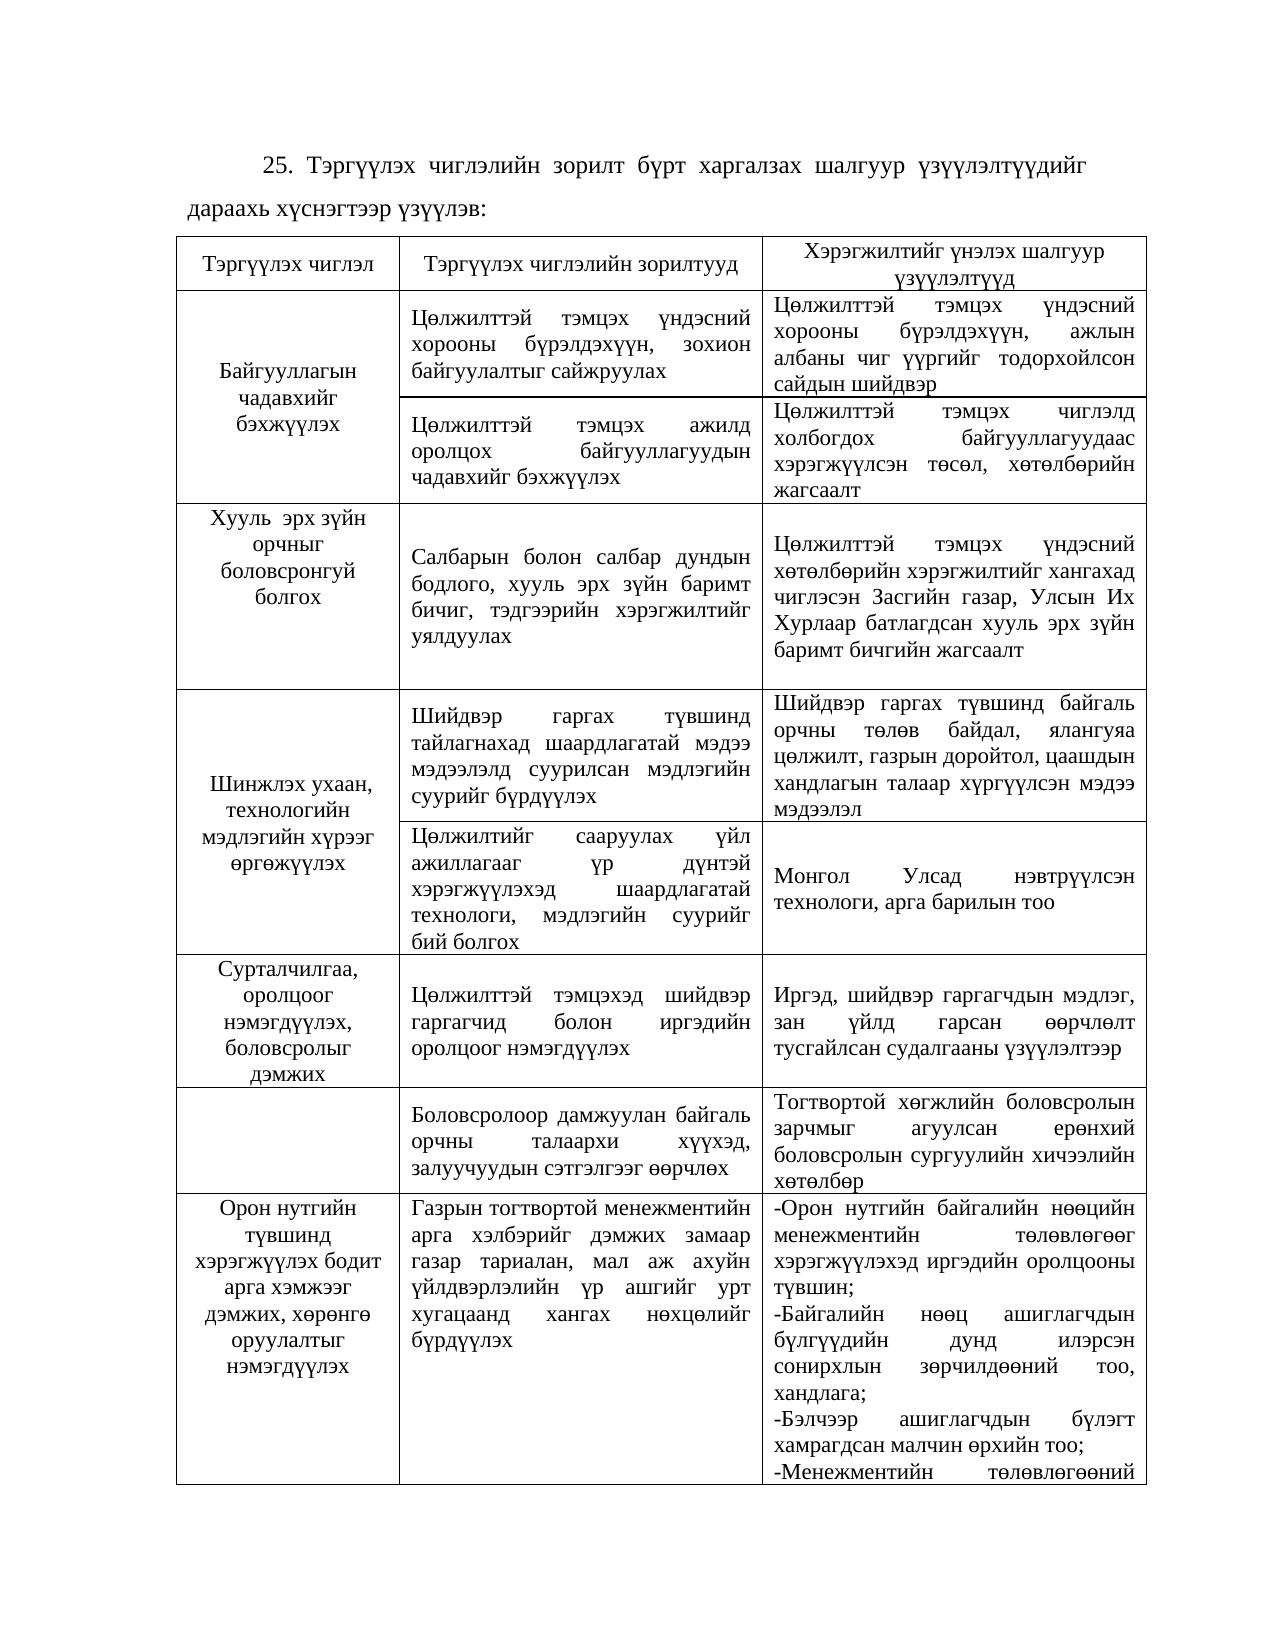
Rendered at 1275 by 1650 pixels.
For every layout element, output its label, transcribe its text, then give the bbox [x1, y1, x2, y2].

table_header Тэргүүлэх чиглэлийн зорилтууд [400, 237, 762, 290]
table_cell Хууль эрх зүйн орчныг боловсронгуй болгох [177, 504, 399, 688]
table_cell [400, 1194, 762, 1484]
table_cell Цөлжилттэй тэмцэх ажилд оролцох байгууллагуудын чадавхийг бэхжүүлэх [400, 398, 762, 503]
table_cell [177, 1088, 399, 1193]
text 25. Тэргүүлэх чиглэлийн зорилт бүрт харгалзах шалгуур үзүүлэлтүүдийг дараахь хүснэгтээр үзүүлэв: [187, 150, 1087, 222]
table_cell Шийдвэр гаргах түвшинд байгаль орчны төлөв байдал, ялангуяа цөлжилт, газрын доройтол, цаашдын хандлагын талаар хүргүүлсэн мэдээ мэдээлэл [763, 690, 1146, 821]
table_cell Сурталчилгаа, оролцоог нэмэгдүүлэх, боловсролыг дэмжих [177, 955, 399, 1087]
table_cell Цөлжилттэй тэмцэхэд шийдвэр гаргагчид болон иргэдийн оролцоог нэмэгдүүлэх [400, 955, 762, 1087]
table_cell Шийдвэр гаргах түвшинд тайлагнахад шаардлагатай мэдээ мэдээлэлд суурилсан мэдлэгийн суурийг бүрдүүлэх [400, 690, 762, 821]
table_cell Цөлжилттэй тэмцэх чиглэлд холбогдох байгууллагуудаас хэрэгжүүлсэн төсөл, хөтөлбөрийн жагсаалт [763, 398, 1146, 503]
table_cell Байгууллагын чадавхийг бэхжүүлэх [177, 291, 399, 503]
table_header Хэрэгжилтийг үнэлэх шалгуур үзүүлэлтүүд [763, 237, 1146, 290]
table_cell Шинжлэх ухаан, технологийн мэдлэгийн хүрээг өргөжүүлэх [177, 690, 399, 954]
table_cell Цөлжилттэй тэмцэх үндэсний хорооны бүрэлдэхүүн, зохион байгуулалтыг сайжруулах [400, 291, 762, 396]
table_header Тэргүүлэх чиглэл [177, 237, 399, 290]
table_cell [763, 1194, 1146, 1484]
table_cell Иргэд, шийдвэр гаргагчдын мэдлэг, зан үйлд гарсан өөрчлөлт тусгайлсан судалгааны үзүүлэлтээр [763, 955, 1146, 1087]
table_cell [177, 1194, 399, 1484]
table_cell Боловсролоор дамжуулан байгаль орчны талаархи хүүхэд, залуучуудын сэтгэлгээг өөрчлөх [400, 1088, 762, 1193]
table_cell Цөлжилттэй тэмцэх үндэсний хөтөлбөрийн хэрэгжилтийг хангахад чиглэсэн Засгийн газар, Улсын Их Хурлаар батлагдсан хууль эрх зүйн баримт бичгийн жагсаалт [763, 504, 1146, 688]
table_cell Салбарын болон салбар дундын бодлого, хууль эрх зүйн баримт бичиг, тэдгээрийн хэрэгжилтийг уялдуулах [400, 504, 762, 688]
table_cell Монгол Улсад нэвтрүүлсэн технологи, арга барилын тоо [763, 822, 1146, 954]
table_cell Цөлжилтийг сааруулах үйл ажиллагааг үр дүнтэй хэрэгжүүлэхэд шаардлагатай технологи, мэдлэгийн суурийг бий болгох [400, 822, 762, 954]
table_cell Тогтвортой хөгжлийн боловсролын зарчмыг агуулсан ерөнхий боловсролын сургуулийн хичээлийн хөтөлбөр [763, 1088, 1146, 1193]
table_cell Цөлжилттэй тэмцэх үндэсний хорооны бүрэлдэхүүн, ажлын албаны чиг үүргийг тодорхойлсон сайдын шийдвэр [763, 291, 1146, 396]
